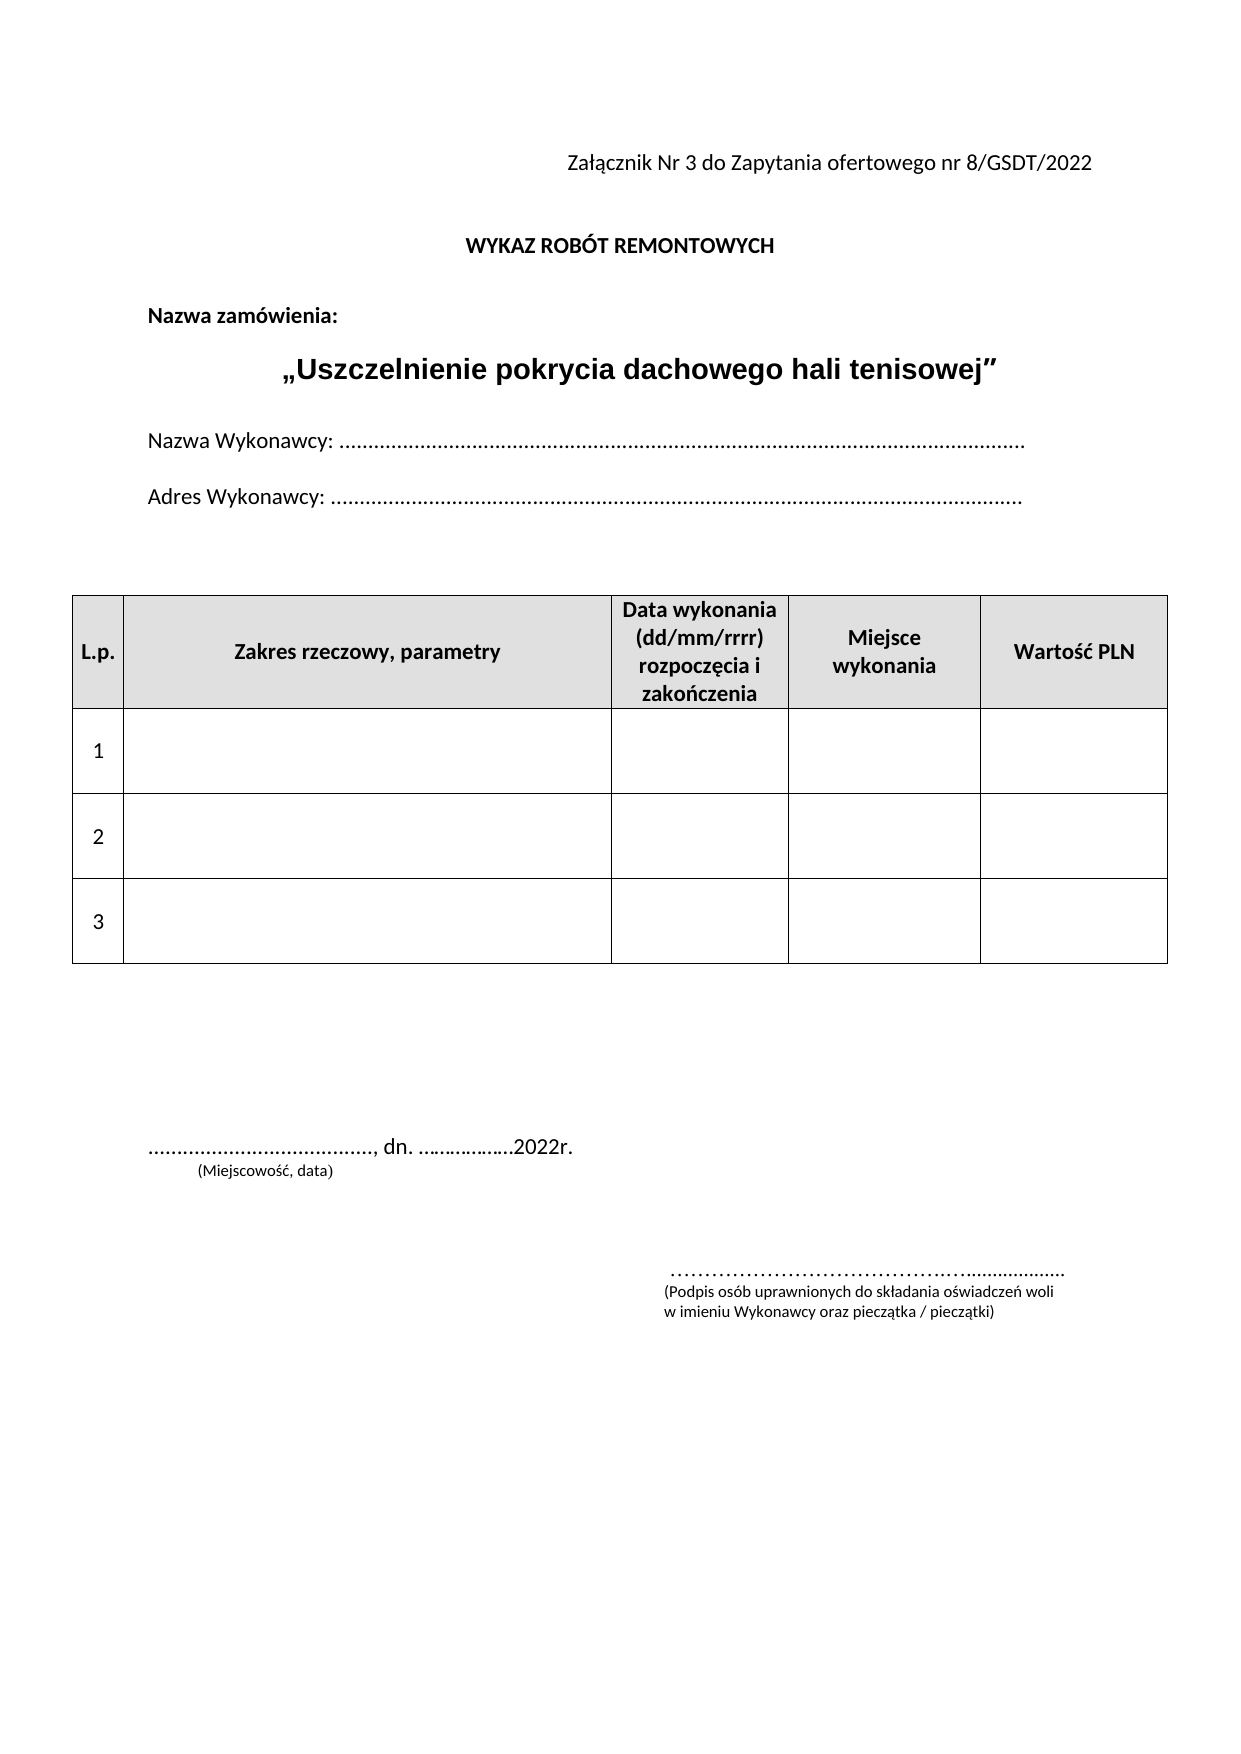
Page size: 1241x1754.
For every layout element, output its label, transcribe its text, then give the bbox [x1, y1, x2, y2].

table_cell [981, 879, 1167, 963]
table_cell [612, 879, 788, 963]
text Nazwa zamówienia: [148, 302, 1093, 330]
table_cell 2 [73, 794, 123, 878]
text (Podpis osób uprawnionych do składania oświadczeń woli w imieniu Wykonawcy oraz pieczątka / pieczątki) [664, 1281, 1093, 1322]
table_header Wartość PLN [981, 596, 1167, 708]
table_header Miejsce wykonania [789, 596, 980, 708]
table_cell [612, 794, 788, 878]
table_cell [124, 879, 611, 963]
table_header L.p. [73, 596, 123, 708]
text (Miejscowość, data) [148, 1160, 1093, 1180]
text ......................................., dn. ………………2022r. [148, 1132, 1093, 1160]
text ………………………………….…................... [590, 1257, 1093, 1281]
text Adres Wykonawcy: ........................................................................................................................ [148, 482, 1093, 510]
table_cell [981, 709, 1167, 793]
table_header Zakres rzeczowy, parametry [124, 596, 611, 708]
text Załącznik Nr 3 do Zapytania ofertowego nr 8/GSDT/2022 [148, 148, 1093, 176]
table_cell [124, 709, 611, 793]
table_cell [981, 794, 1167, 878]
table_cell [789, 709, 980, 793]
table_header Data wykonania (dd/mm/rrrr) rozpoczęcia i zakończenia [612, 596, 788, 708]
table_cell [612, 709, 788, 793]
text WYKAZ ROBÓT REMONTOWYCH [148, 232, 1093, 260]
table_cell [789, 794, 980, 878]
table_cell [124, 794, 611, 878]
text „Uszczelnienie pokrycia dachowego hali tenisowej” [185, 348, 1093, 388]
table_cell 3 [73, 879, 123, 963]
text Nazwa Wykonawcy: ....................................................................................................................... [148, 426, 1093, 454]
table_cell [789, 879, 980, 963]
table_cell 1 [73, 709, 123, 793]
